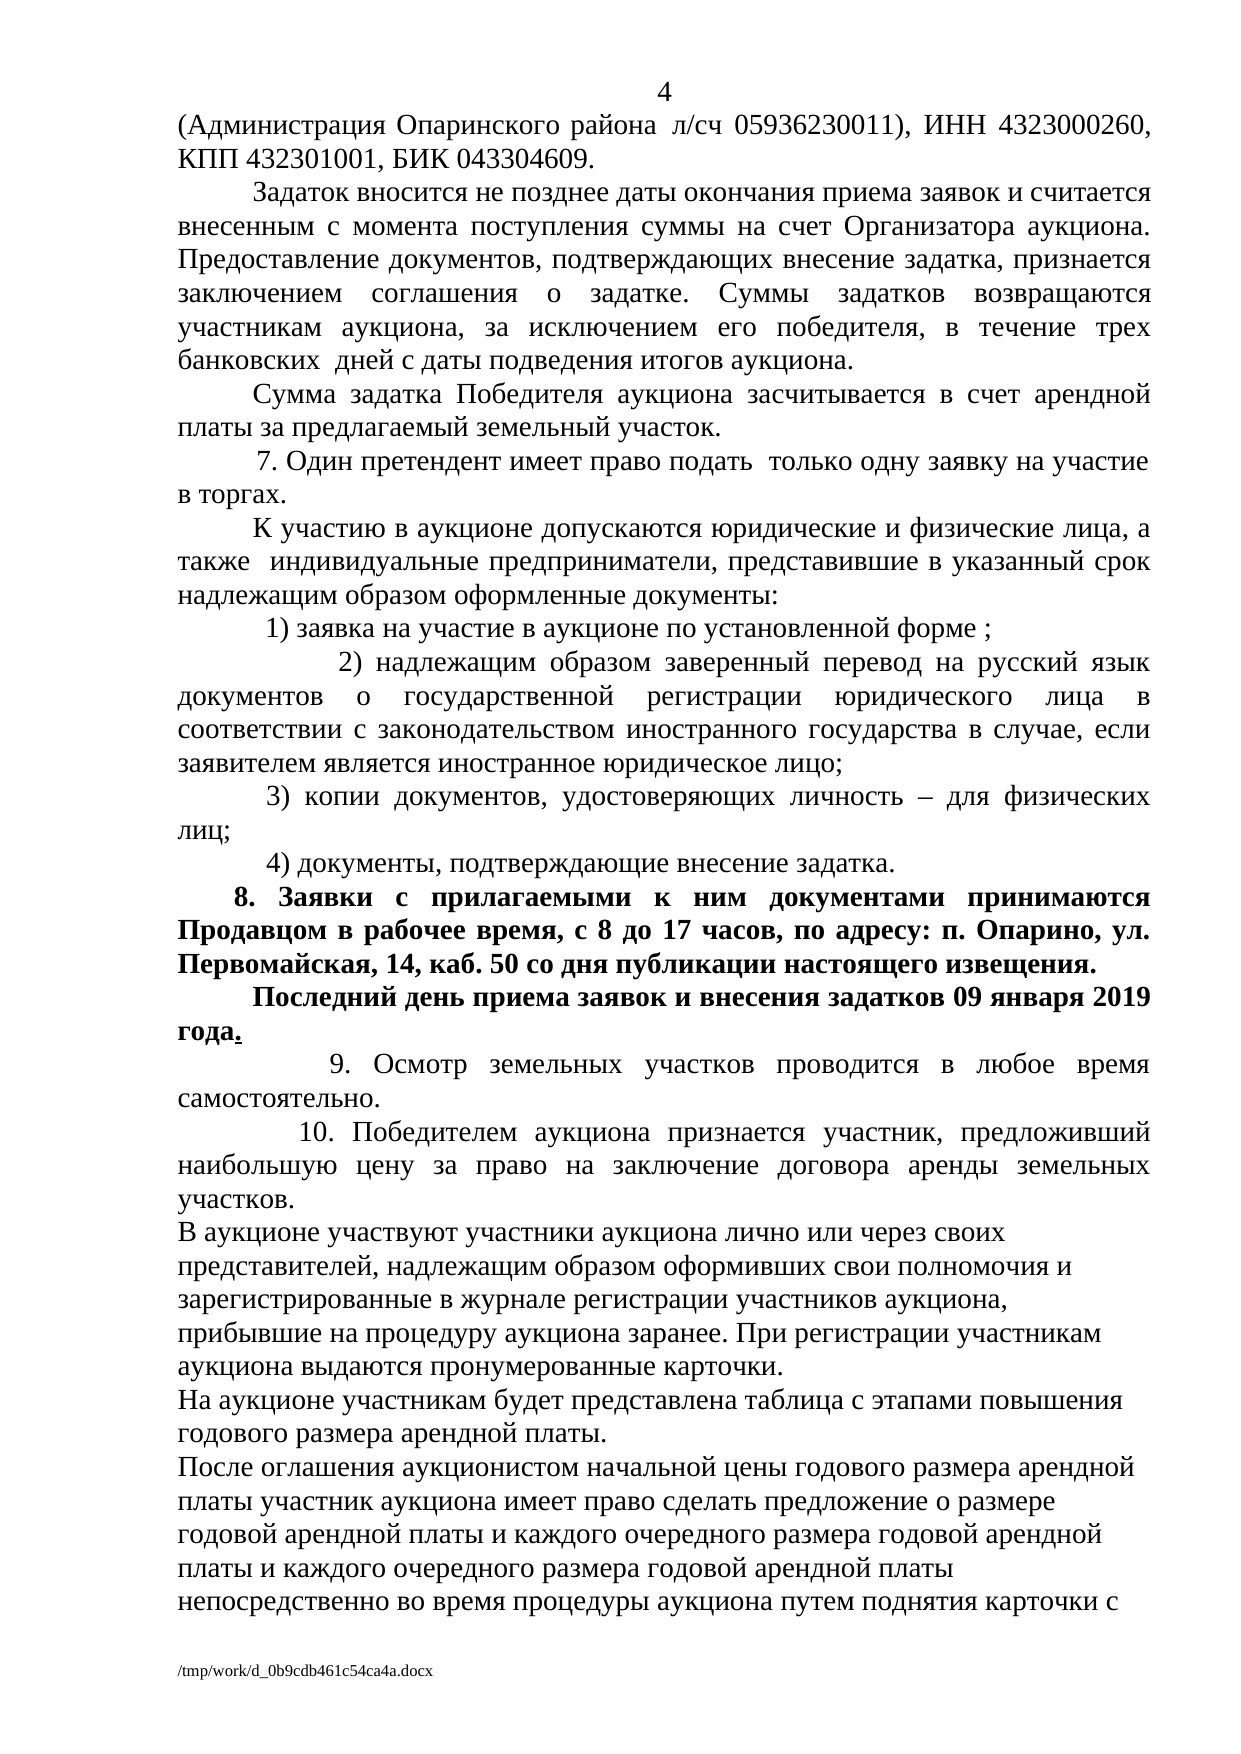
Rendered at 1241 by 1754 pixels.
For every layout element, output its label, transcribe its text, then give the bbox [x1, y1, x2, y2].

text 2) надлежащим образом заверенный перевод на русский язык документов о государственной регистрации юридического лица в соответствии с законодательством иностранного государства в случае, если заявителем является иностранное юридическое лицо; [177, 644, 1152, 778]
text В аукционе участвуют участники аукциона лично или через своих представителей, надлежащим образом оформивших свои полномочия и зарегистрированные в журнале регистрации участников аукциона, прибывшие на процедуру аукциона заранее. При регистрации участникам аукциона выдаются пронумерованные карточки. [177, 1214, 1152, 1382]
text Последний день приема заявок и внесения задатков 09 января 2019 года. [177, 979, 1152, 1047]
text Задаток вносится не позднее даты окончания приема заявок и считается внесенным с момента поступления суммы на счет Организатора аукциона. Предоставление документов, подтверждающих внесение задатка, признается заключением соглашения о задатке. Суммы задатков возвращаются участникам аукциона, за исключением его победителя, в течение трех банковских дней с даты подведения итогов аукциона. [177, 174, 1152, 376]
text 7. Один претендент имеет право подать только одну заявку на участие в торгах. [177, 443, 1152, 510]
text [177, 107, 1152, 174]
text 8. Заявки с прилагаемыми к ним документами принимаются Продавцом в рабочее время, с 8 до 17 часов, по адресу: п. Опарино, ул. Первомайская, 14, каб. 50 со дня публикации настоящего извещения. [177, 879, 1152, 979]
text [177, 1449, 1152, 1617]
text К участию в аукционе допускаются юридические и физические лица, а также индивидуальные предприниматели, представившие в указанный срок надлежащим образом оформленные документы: [177, 510, 1152, 611]
text На аукционе участникам будет представлена таблица с этапами повышения годового размера арендной платы. [177, 1382, 1152, 1449]
text 9. Осмотр земельных участков проводится в любое время самостоятельно. [177, 1047, 1152, 1114]
text 4) документы, подтверждающие внесение задатка. [177, 845, 1152, 879]
text 1) заявка на участие в аукционе по установленной форме ; [177, 611, 1152, 644]
text Сумма задатка Победителя аукциона засчитывается в счет арендной платы за предлагаемый земельный участок. [177, 376, 1152, 443]
text 3) копии документов, удостоверяющих личность – для физических лиц; [177, 778, 1152, 845]
text 10. Победителем аукциона признается участник, предложивший наибольшую цену за право на заключение договора аренды земельных участков. [177, 1114, 1152, 1214]
